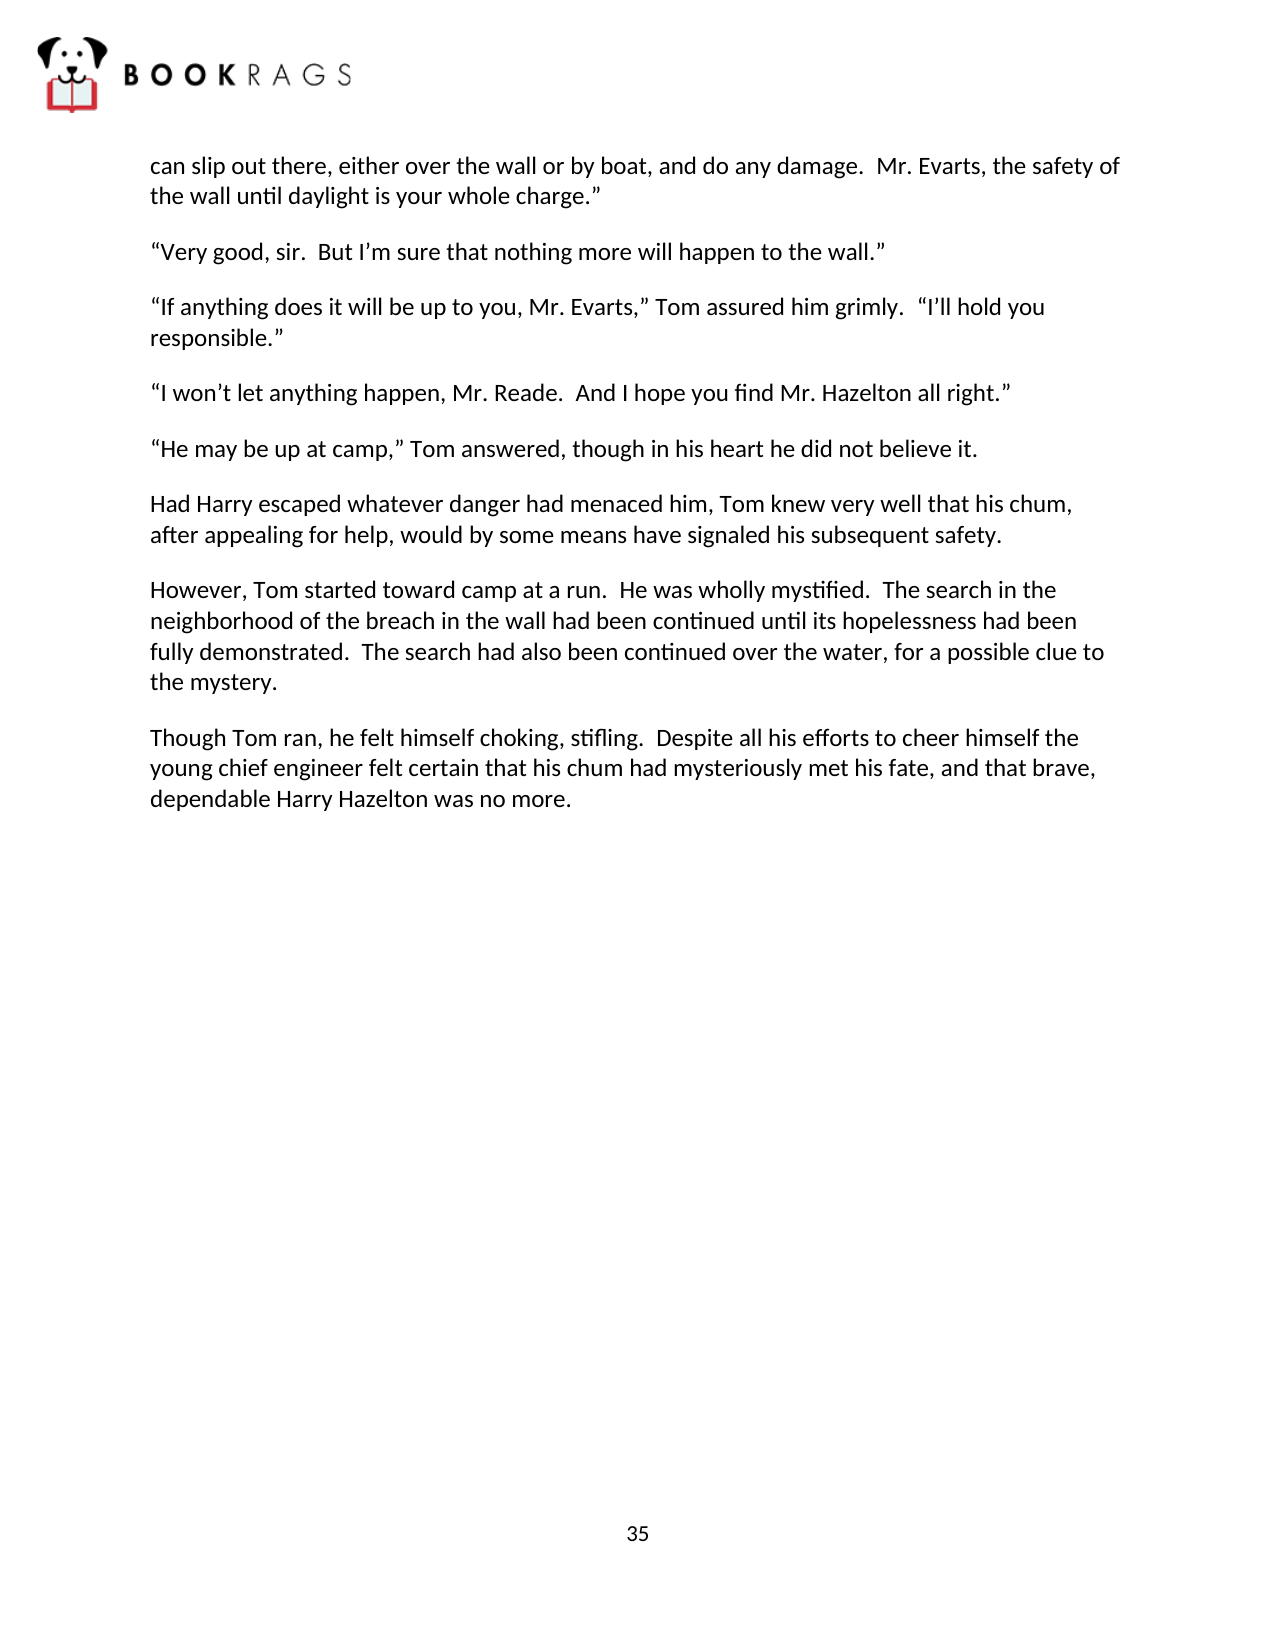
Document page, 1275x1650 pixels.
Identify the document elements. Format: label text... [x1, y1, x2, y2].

text “I won’t let anything happen, Mr. Reade. And I hope you find Mr. Hazelton all right.” [150, 378, 1125, 408]
picture [37, 37, 351, 113]
text “If anything does it will be up to you, Mr. Evarts,” Tom assured him grimly. “I’ll hold you responsible.” [150, 292, 1125, 353]
text Though Tom ran, he felt himself choking, stifling. Despite all his efforts to cheer himself the young chief engineer felt certain that his chum had mysteriously met his fate, and that brave, dependable Harry Hazelton was no more. [150, 722, 1125, 813]
text “He may be up at camp,” Tom answered, though in his heart he did not believe it. [150, 433, 1125, 464]
text “Very good, sir. But I’m sure that nothing more will happen to the wall.” [150, 236, 1125, 267]
text Had Harry escaped whatever danger had menaced him, Tom knew very well that his chum, after appealing for help, would by some means have signaled his subsequent safety. [150, 489, 1125, 550]
text However, Tom started toward camp at a run. He was wholly mystified. The search in the neighborhood of the breach in the wall had been continued until its hopelessness had been fully demonstrated. The search had also been continued over the water, for a possible clue to the mystery. [150, 575, 1125, 697]
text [150, 150, 1125, 211]
